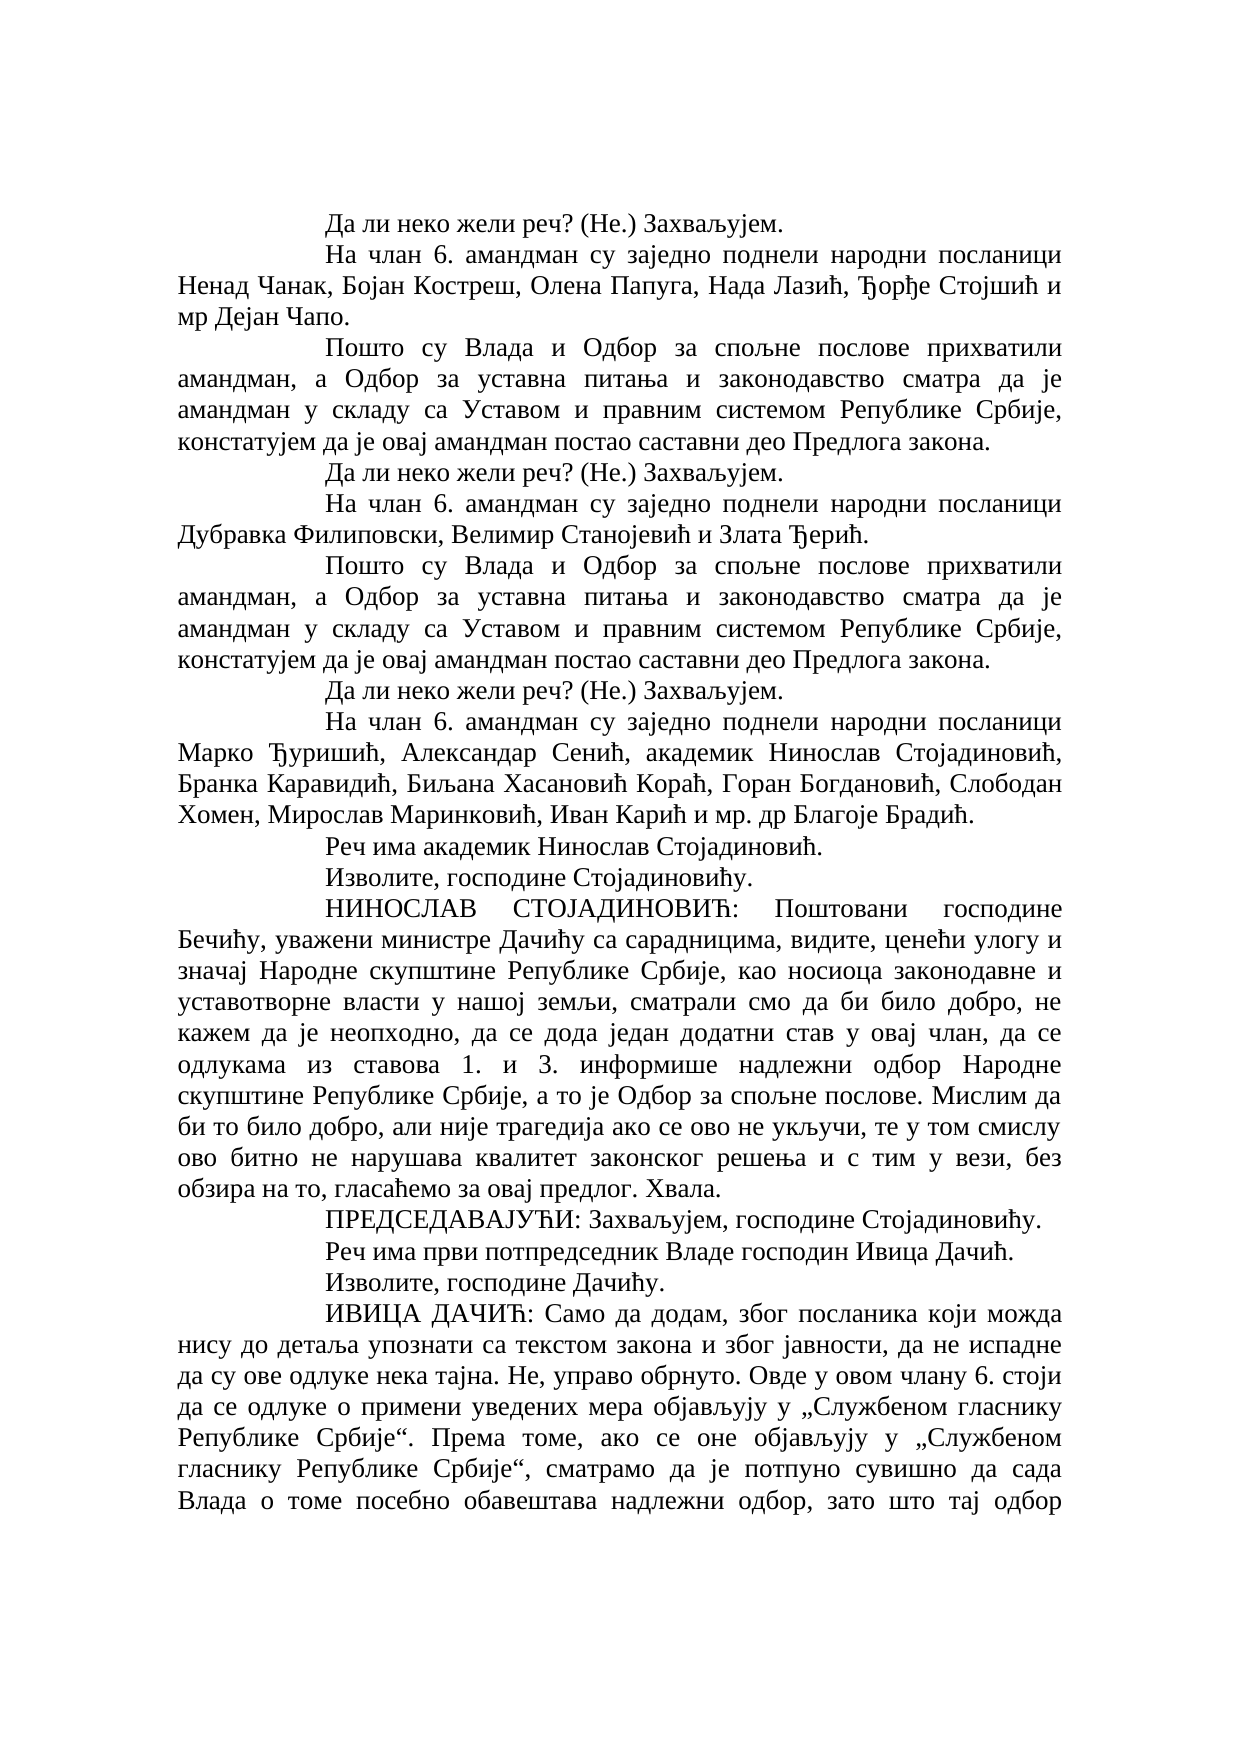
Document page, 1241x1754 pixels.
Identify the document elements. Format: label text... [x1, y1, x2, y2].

text ПРЕДСЕДАВАЈУЋИ: Захваљујем, господине Стојадиновићу. [177, 1203, 1063, 1234]
text На члан 6. амандман су заједно поднели народни посланици Марко Ђуришић, Александар Сенић, академик Нинослав Стојадиновић, Бранка Каравидић, Биљана Хасановић Кораћ, Горан Богдановић, Слободан Хомен, Мирослав Маринковић, Иван Карић и мр. др Благоје Брадић. [177, 705, 1063, 830]
text Да ли неко жели реч? (Не.) Захваљујем. [177, 456, 1063, 487]
text Изволите, господине Дачићу. [177, 1266, 1063, 1297]
text НИНОСЛАВ СТОЈАДИНОВИЋ: Поштовани господине Бечићу, уважени министре Дачићу са сарадницима, видите, ценећи улогу и значај Народне скупштине Републике Србије, као носиоца законодавне и уставотворне власти у нашој земљи, сматрали смо да би било добро, не кажем да је неопходно, да се дода један додатни став у овај члан, да се одлукама из ставова 1. и 3. информише надлежни одбор Народне скупштине Републике Србије, а то је Одбор за спољне послове. Мислим да би то било добро, али није трагедија ако се ово не укључи, те у том смислу ово битно не нарушава квалитет законског решења и с тим у вези, без обзира на то, гласаћемо за овај предлог. Хвала. [177, 892, 1063, 1203]
text Реч има академик Нинослав Стојадиновић. [177, 830, 1063, 861]
text Изволите, господине Стојадиновићу. [177, 861, 1063, 892]
text Реч има први потпредседник Владе господин Ивица Дачић. [177, 1234, 1063, 1266]
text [177, 1297, 1063, 1515]
text Да ли неко жели реч? (Не.) Захваљујем. [177, 207, 1063, 238]
text На члан 6. амандман су заједно поднели народни посланици Ненад Чанак, Бојан Костреш, Олена Папуга, Нада Лазић, Ђорђе Стојшић и мр Дејан Чапо. [177, 238, 1063, 331]
text На члан 6. амандман су заједно поднели народни посланици Дубравка Филиповски, Велимир Станојевић и Злата Ђерић. [177, 487, 1063, 549]
text Да ли неко жели реч? (Не.) Захваљујем. [177, 674, 1063, 705]
